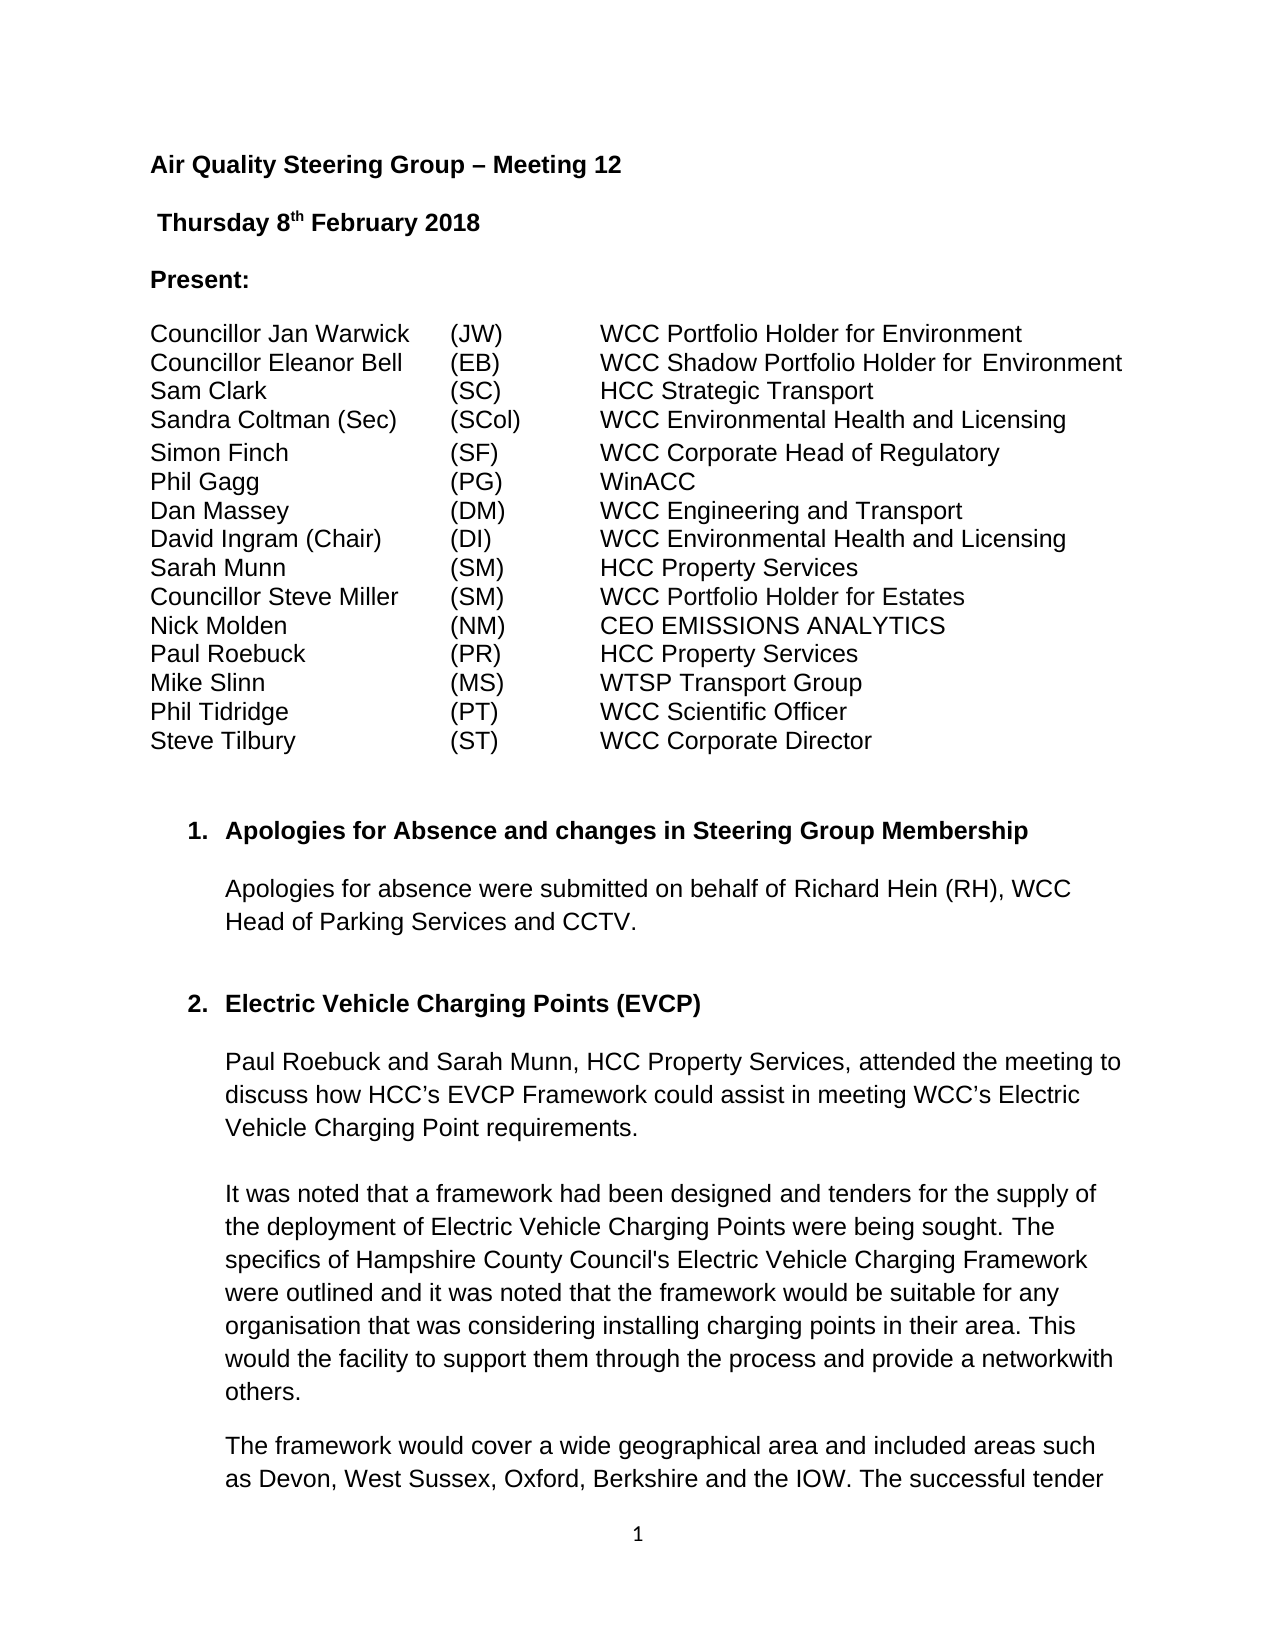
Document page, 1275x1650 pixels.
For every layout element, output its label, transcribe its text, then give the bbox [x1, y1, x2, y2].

text Simon Finch (SF) WCC Corporate Head of Regulatory [150, 438, 1154, 467]
text It was noted that a framework had been designed and tenders for the supply of the deployment of Electric Vehicle Charging Points were being sought. The specifics of Hampshire County Council's Electric Vehicle Charging Framework were outlined and it was noted that the framework would be suitable for any organisation that was considering installing charging points in their area. This would the facility to support them through the process and provide a networkwith others. [225, 1179, 1125, 1406]
text Sam Clark (SC) HCC Strategic Transport [150, 376, 1154, 405]
text Phil Gagg (PG) WinACC [150, 467, 1125, 496]
text Air Quality Steering Group – Meeting 12 [150, 150, 1125, 179]
text Dan Massey (DM) WCC Engineering and Transport [150, 496, 1125, 524]
text Present: [150, 265, 1125, 294]
text Mike Slinn (MS) WTSP Transport Group [150, 668, 1125, 697]
text Apologies for absence were submitted on behalf of Richard Hein (RH), WCC Head of Parking Services and CCTV. [225, 874, 1125, 935]
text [225, 1431, 1125, 1493]
text Councillor Eleanor Bell (EB) WCC Shadow Portfolio Holder for Environment [150, 348, 1125, 376]
text Councillor Jan Warwick (JW) WCC Portfolio Holder for Environment [150, 319, 1125, 348]
text Paul Roebuck and Sarah Munn, HCC Property Services, attended the meeting to discuss how HCC’s EVCP Framework could assist in meeting WCC’s Electric Vehicle Charging Point requirements. [225, 1047, 1125, 1142]
text Paul Roebuck (PR) HCC Property Services [150, 639, 1125, 668]
text Sandra Coltman (Sec) (SCol) WCC Environmental Health and Licensing [150, 405, 1125, 434]
text Sarah Munn (SM) HCC Property Services [150, 553, 1125, 582]
text Steve Tilbury (ST) WCC Corporate Director [150, 726, 1125, 754]
text Phil Tidridge (PT) WCC Scientific Officer [150, 697, 1125, 726]
list Electric Vehicle Charging Points (EVCP) [187, 989, 1125, 1018]
list Apologies for Absence and changes in Steering Group Membership [187, 816, 1125, 845]
text Councillor Steve Miller (SM) WCC Portfolio Holder for Estates [150, 582, 1125, 611]
text Nick Molden (NM) CEO EMISSIONS ANALYTICS [150, 611, 1125, 639]
text Thursday 8th February 2018 [150, 207, 1125, 236]
text David Ingram (Chair) (DI) WCC Environmental Health and Licensing [150, 524, 1125, 553]
